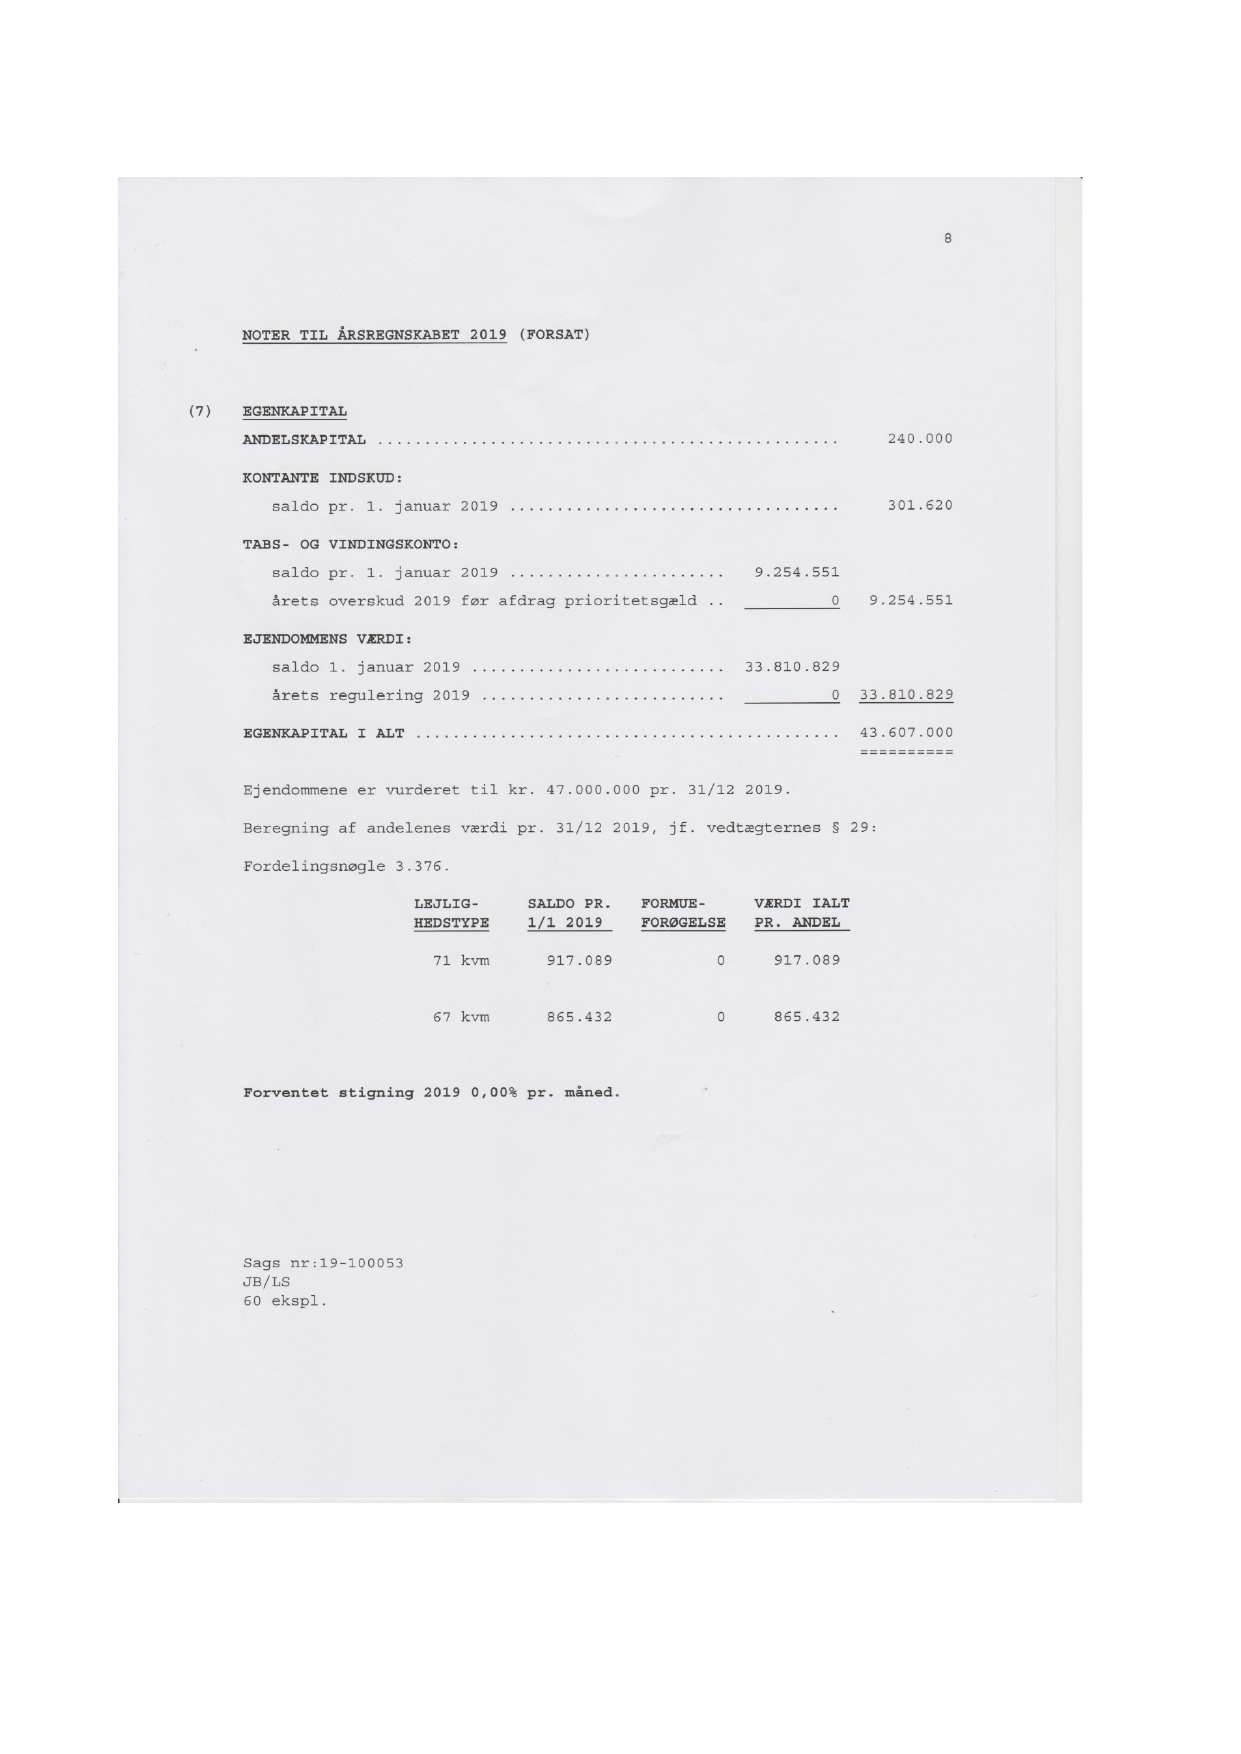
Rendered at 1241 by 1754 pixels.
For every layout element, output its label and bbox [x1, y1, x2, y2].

picture [118, 177, 1083, 1503]
